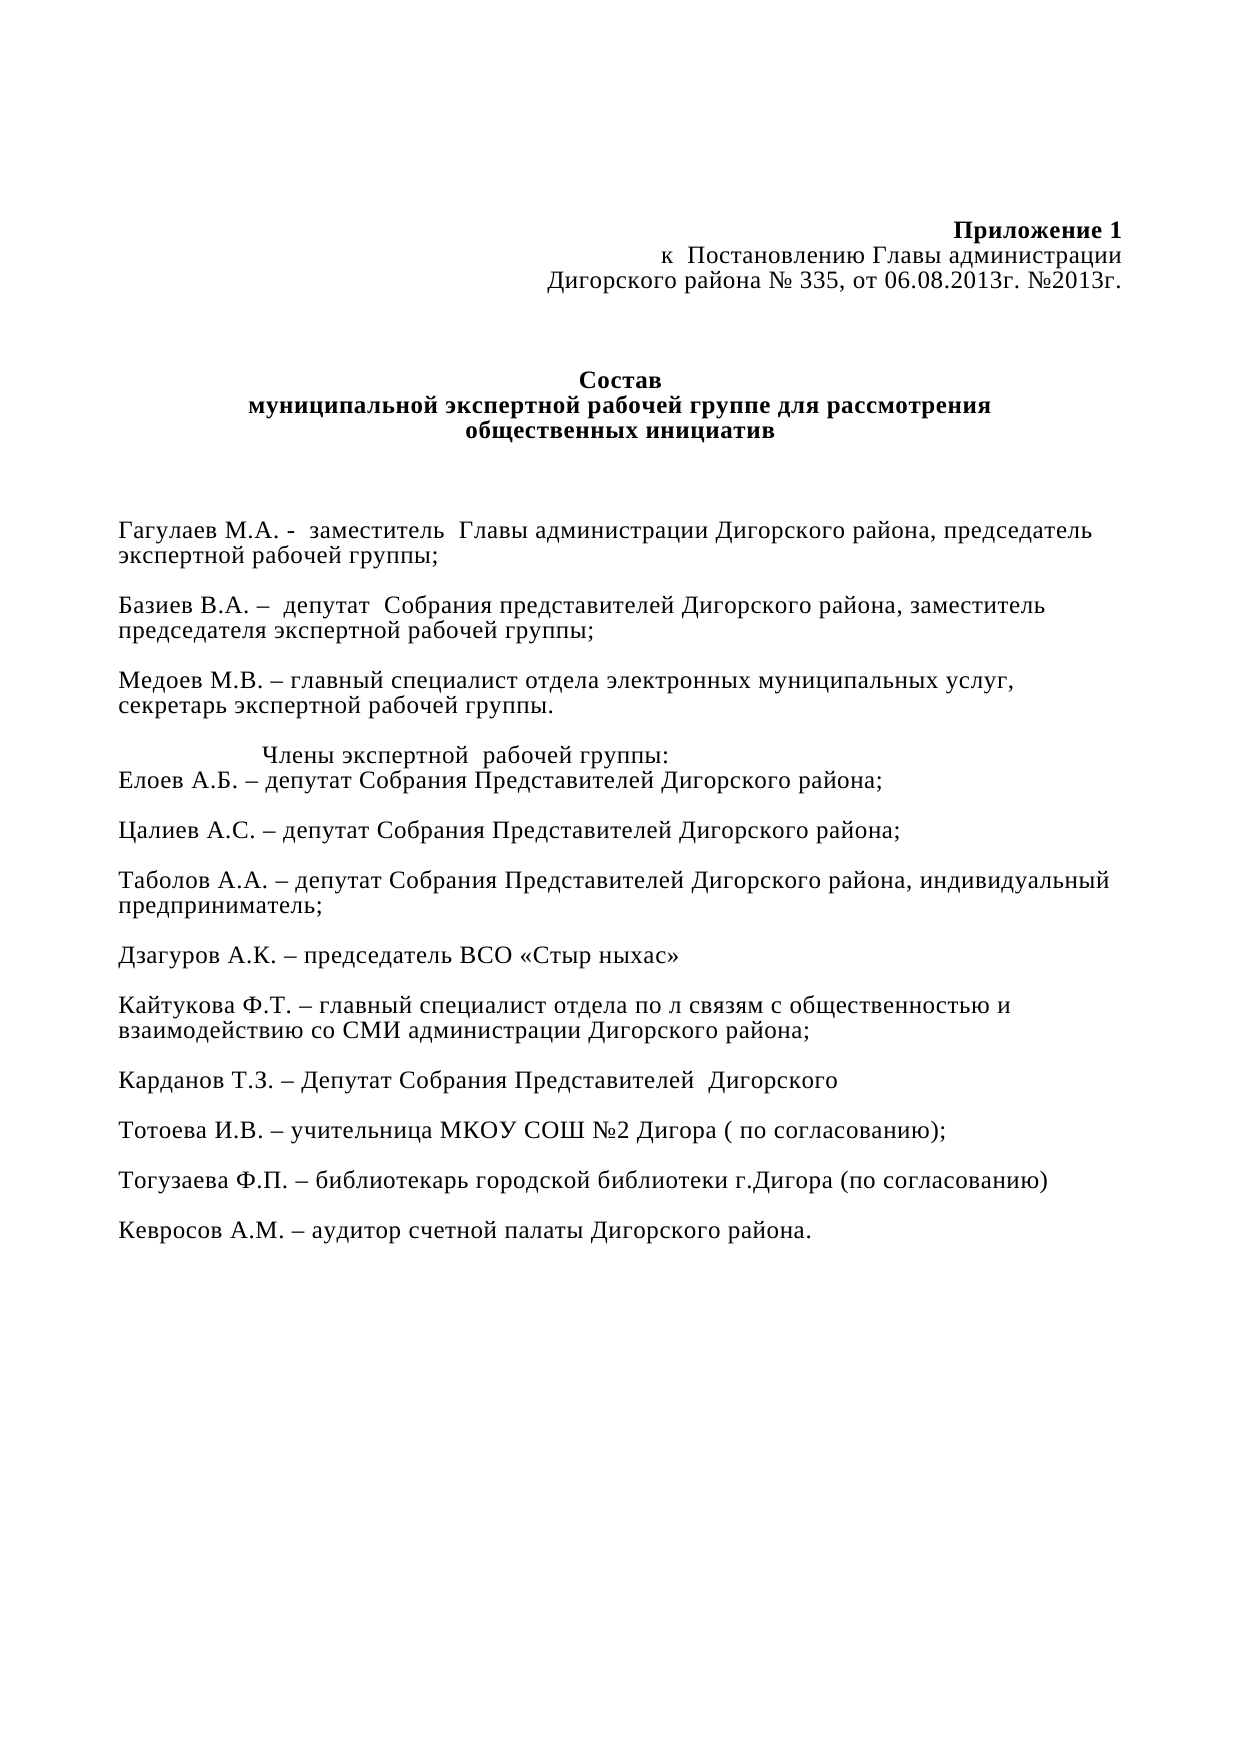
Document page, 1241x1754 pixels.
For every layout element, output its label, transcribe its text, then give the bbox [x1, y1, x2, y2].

text Дзагуров А.К. – председатель ВСО «Стыр ныхас» [118, 943, 1122, 968]
text Дигорского района № 335, от 06.08.2013г. №2013г. [118, 268, 1122, 293]
text Состав [118, 368, 1122, 393]
text Гагулаев М.А. - заместитель Главы администрации Дигорского района, председатель экспертной рабочей группы; [118, 518, 1122, 568]
text Таболов А.А. – депутат Собрания Представителей Дигорского района, индивидуальный предприниматель; [118, 868, 1122, 918]
text Тогузаева Ф.П. – библиотекарь городской библиотеки г.Дигора (по согласованию) [118, 1168, 1122, 1193]
text Цалиев А.С. – депутат Собрания Представителей Дигорского района; [118, 818, 1122, 843]
text муниципальной экспертной рабочей группе для рассмотрения [118, 393, 1122, 418]
text Тотоева И.В. – учительница МКОУ СОШ №2 Дигора ( по согласованию); [118, 1118, 1122, 1143]
text Кайтукова Ф.Т. – главный специалист отдела по л связям с общественностью и взаимодействию со СМИ администрации Дигорского района; [118, 993, 1122, 1043]
text Елоев А.Б. – депутат Собрания Представителей Дигорского района; [118, 768, 1122, 793]
text Медоев М.В. – главный специалист отдела электронных муниципальных услуг, секретарь экспертной рабочей группы. [118, 668, 1122, 718]
text Карданов Т.З. – Депутат Собрания Представителей Дигорского [118, 1068, 1122, 1093]
text Члены экспертной рабочей группы: [118, 743, 1122, 768]
text Кевросов А.М. – аудитор счетной палаты Дигорского района. [118, 1218, 1122, 1243]
text к Постановлению Главы администрации [118, 243, 1122, 268]
text Приложение 1 [118, 218, 1122, 243]
text общественных инициатив [118, 418, 1122, 443]
text Базиев В.А. – депутат Собрания представителей Дигорского района, заместитель председателя экспертной рабочей группы; [118, 593, 1122, 643]
